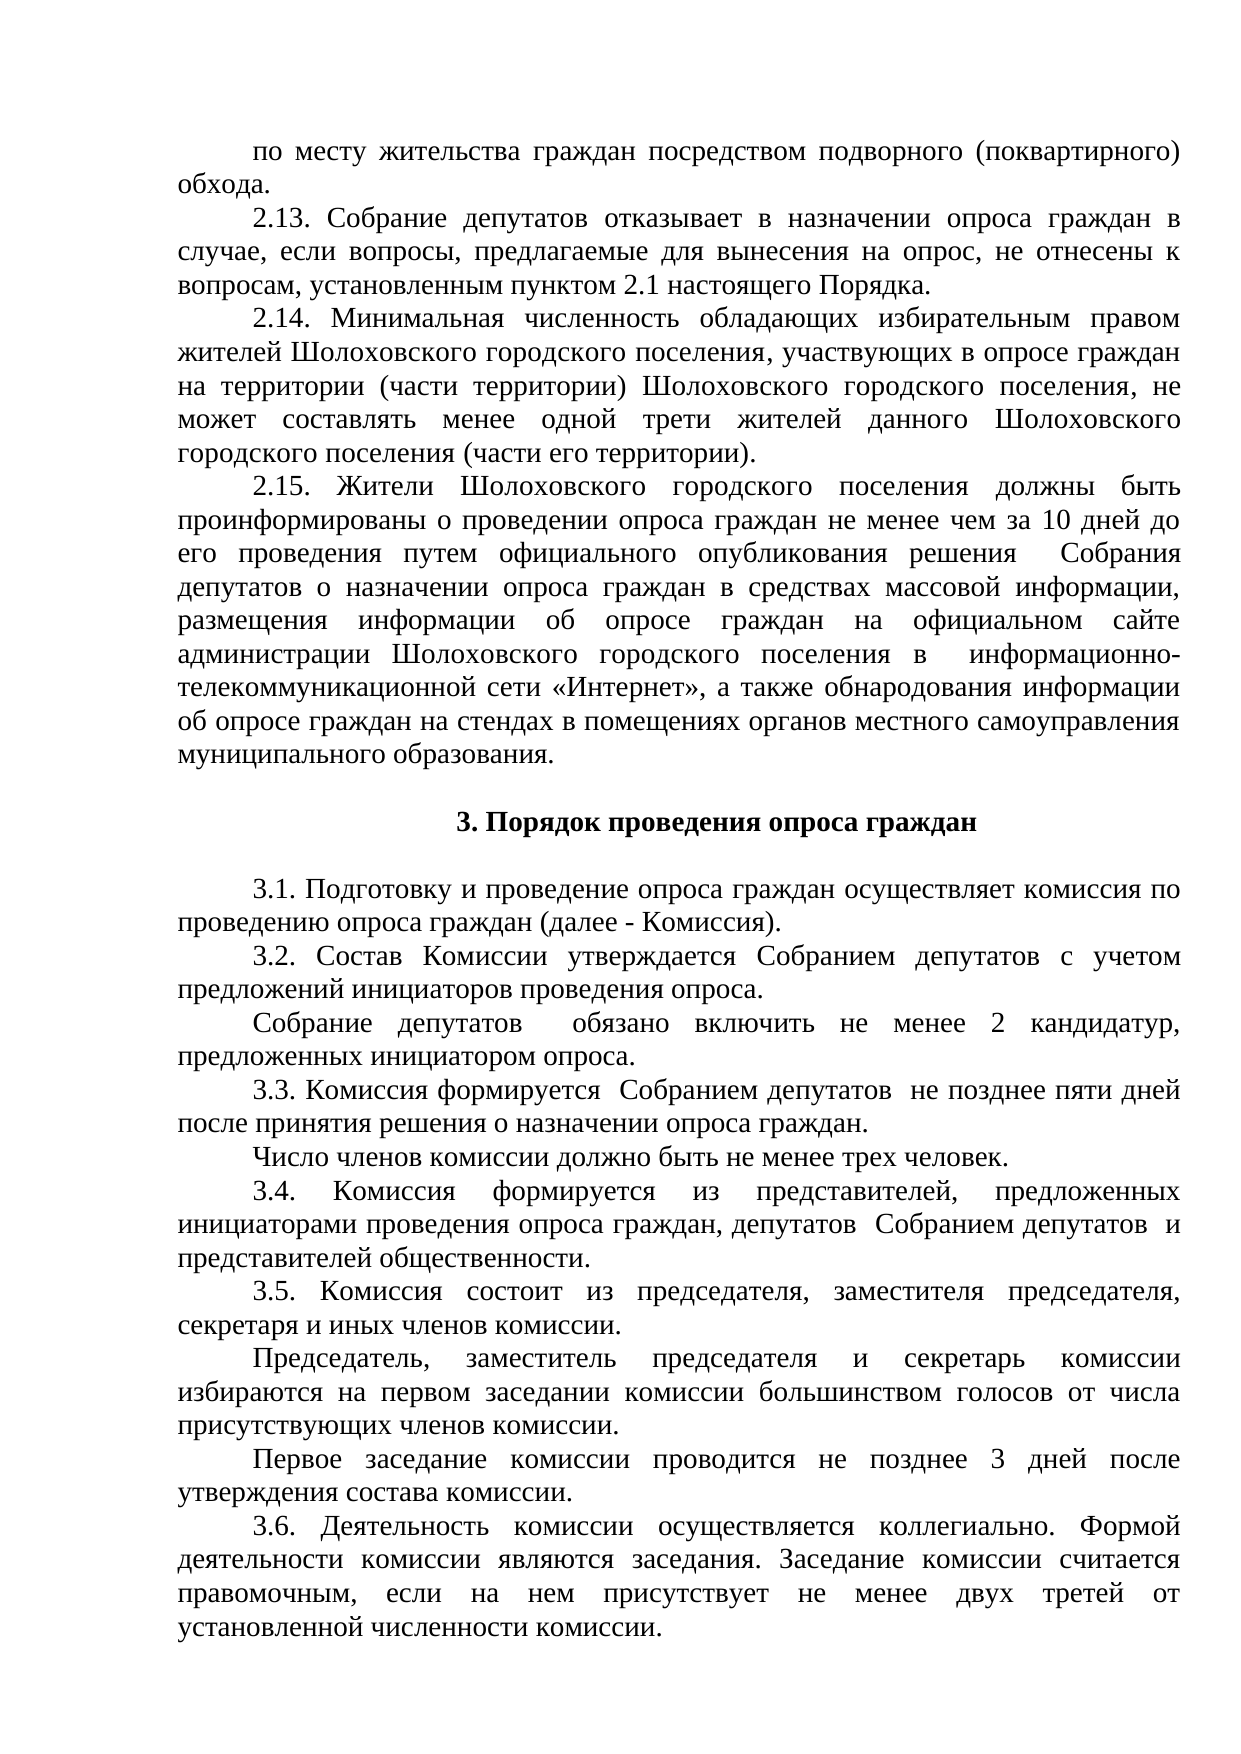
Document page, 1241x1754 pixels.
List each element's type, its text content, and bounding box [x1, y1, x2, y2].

text 3.3. Комиссия формируется Собранием депутатов не позднее пяти дней после принятия решения о назначении опроса граждан. [177, 1072, 1181, 1139]
text 3.2. Состав Комиссии утверждается Собранием депутатов с учетом предложений инициаторов проведения опроса. [177, 938, 1181, 1005]
text 2.14. Минимальная численность обладающих избирательным правом жителей Шолоховского городского поселения, участвующих в опросе граждан на территории (части территории) Шолоховского городского поселения, не может составлять менее одной трети жителей данного Шолоховского городского поселения (части его территории). [177, 301, 1181, 468]
text 3. Порядок проведения опроса граждан [177, 804, 1181, 837]
text Первое заседание комиссии проводится не позднее 3 дней после утверждения состава комиссии. [177, 1441, 1181, 1508]
text 2.15. Жители Шолоховского городского поселения должны быть проинформированы о проведении опроса граждан не менее чем за 10 дней до его проведения путем официального опубликования решения Собрания депутатов о назначении опроса граждан в средствах массовой информации, размещения информации об опросе граждан на официальном сайте администрации Шолоховского городского поселения в информационно-телекоммуникационной сети «Интернет», а также обнародования информации об опросе граждан на стендах в помещениях органов местного самоуправления муниципального образования. [177, 468, 1181, 770]
text 3.6. Деятельность комиссии осуществляется коллегиально. Формой деятельности комиссии являются заседания. Заседание комиссии считается правомочным, если на нем присутствует не менее двух третей от установленной численности комиссии. [177, 1508, 1181, 1642]
text 2.13. Собрание депутатов отказывает в назначении опроса граждан в случае, если вопросы, предлагаемые для вынесения на опрос, не отнесены к вопросам, установленным пунктом 2.1 настоящего Порядка. [177, 200, 1181, 301]
text 3.5. Комиссия состоит из председателя, заместителя председателя, секретаря и иных членов комиссии. [177, 1273, 1181, 1340]
text 3.1. Подготовку и проведение опроса граждан осуществляет комиссия по проведению опроса граждан (далее - Комиссия). [177, 871, 1181, 938]
text 3.4. Комиссия формируется из представителей, предложенных инициаторами проведения опроса граждан, депутатов Собранием депутатов и представителей общественности. [177, 1173, 1181, 1273]
text Число членов комиссии должно быть не менее трех человек. [177, 1139, 1181, 1173]
text Собрание депутатов обязано включить не менее 2 кандидатур, предложенных инициатором опроса. [177, 1005, 1181, 1072]
text Председатель, заместитель председателя и секретарь комиссии избираются на первом заседании комиссии большинством голосов от числа присутствующих членов комиссии. [177, 1340, 1181, 1441]
text по месту жительства граждан посредством подворного (поквартирного) обхода. [177, 133, 1181, 200]
